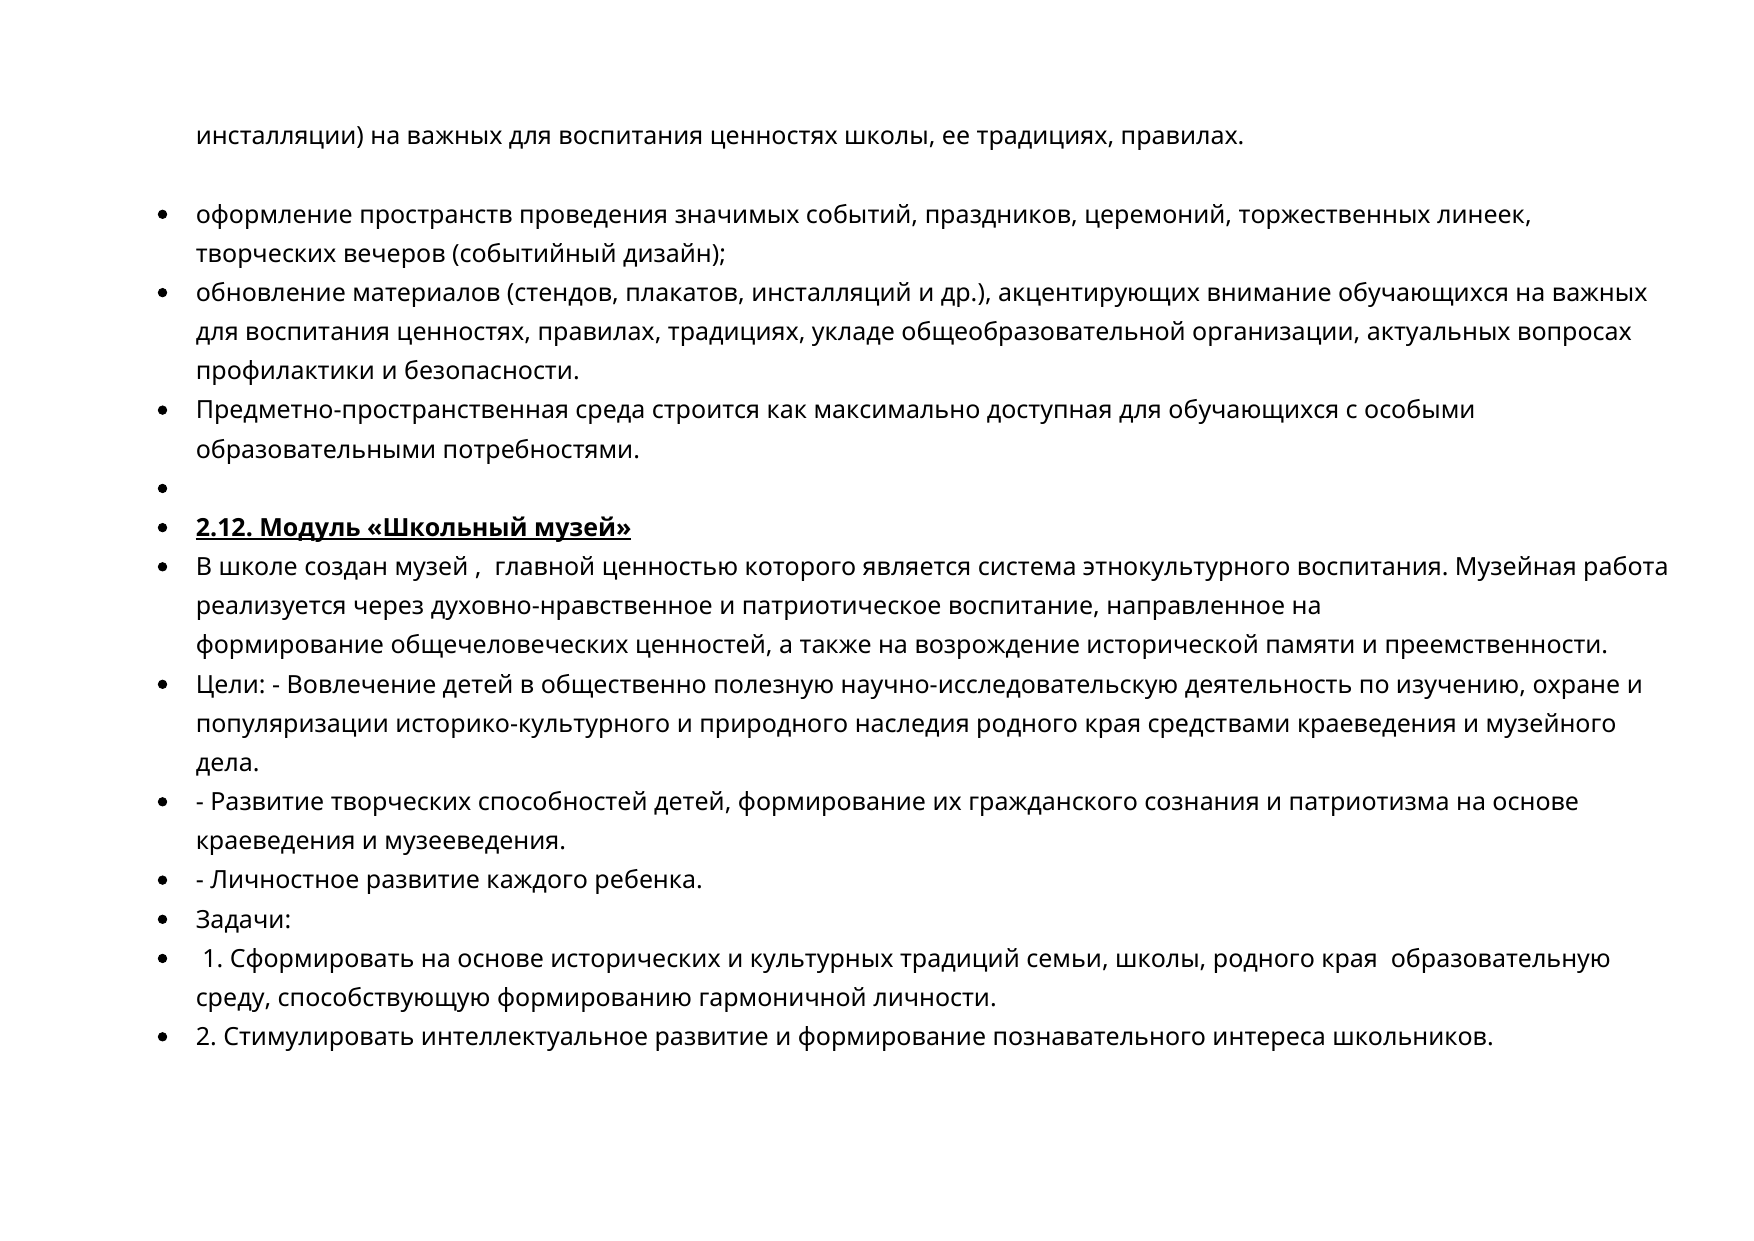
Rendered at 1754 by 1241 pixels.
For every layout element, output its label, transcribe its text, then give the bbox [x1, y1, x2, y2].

list Предметно-пространственная среда строится как максимально доступная для обучающихся с особыми образовательными потребностями. [158, 392, 1679, 465]
list 1. Сформировать на основе исторических и культурных традиций семьи, школы, родного края образовательную среду, способствующую формированию гармоничной личности. [158, 941, 1679, 1014]
list обновление материалов (стендов, плакатов, инсталляций и др.), акцентирующих внимание обучающихся на важных для воспитания ценностях, правилах, традициях, укладе общеобразовательной организации, актуальных вопросах профилактики и безопасности. [158, 275, 1679, 387]
list Задачи: [158, 901, 1679, 935]
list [158, 118, 1679, 152]
list - Личностное развитие каждого ребенка. [158, 862, 1679, 896]
list - Развитие творческих способностей детей, формирование их гражданского сознания и патриотизма на основе краеведения и музееведения. [158, 784, 1679, 857]
list 2. Стимулировать интеллектуальное развитие и формирование познавательного интереса школьников. [158, 1019, 1679, 1053]
list В школе создан музей , главной ценностью которого является система этнокультурного воспитания. Музейная работа реализуется через духовно-нравственное и патриотическое воспитание, направленное на формирование общечеловеческих ценностей, а также на возрождение исторической памяти и преемственности. [158, 549, 1679, 661]
list оформление пространств проведения значимых событий, праздников, церемоний, торжественных линеек, творческих вечеров (событийный дизайн); [158, 196, 1679, 269]
list Цели: - Вовлечение детей в общественно полезную научно-исследовательскую деятельность по изучению, охране и популяризации историко-культурного и природного наследия родного края средствами краеведения и музейного дела. [158, 666, 1679, 779]
list 2.12. Модуль «Школьный музей» [158, 510, 1679, 544]
